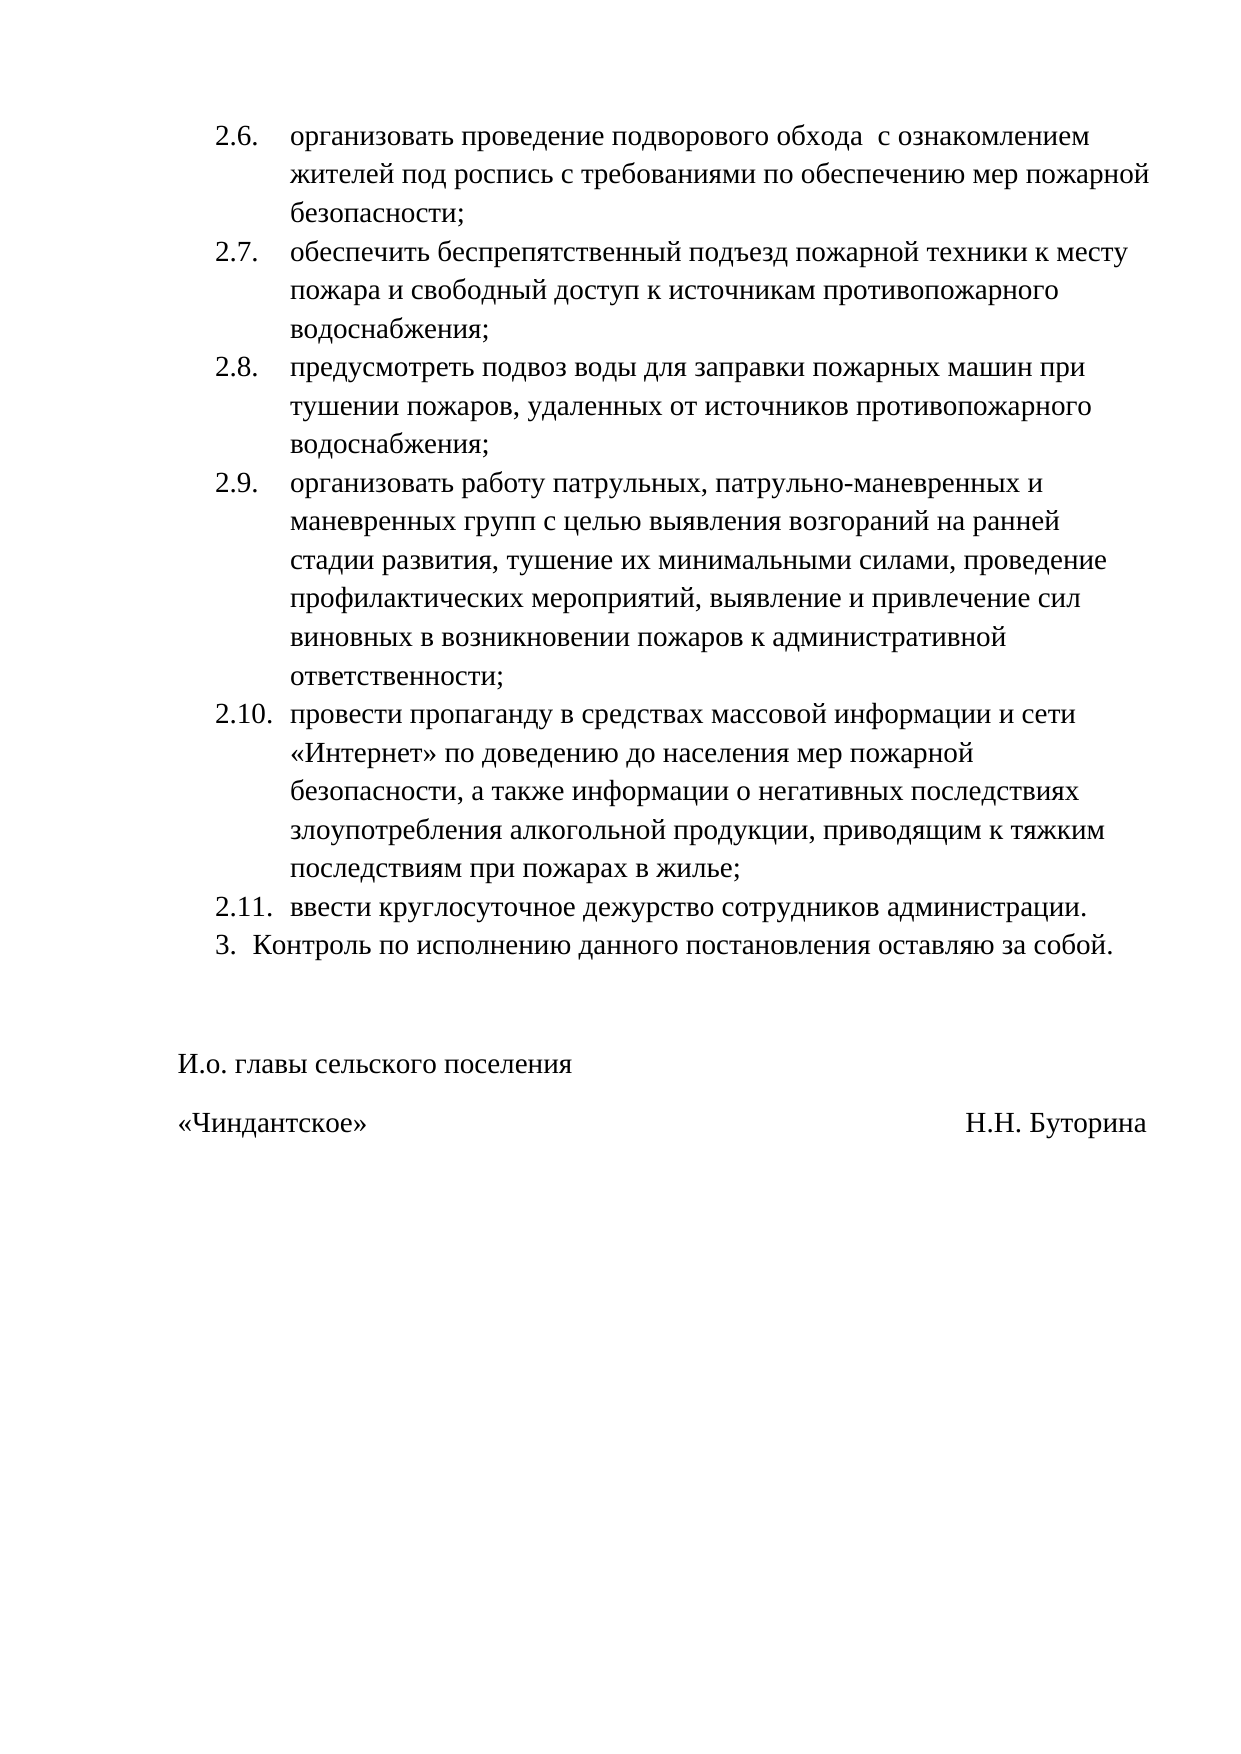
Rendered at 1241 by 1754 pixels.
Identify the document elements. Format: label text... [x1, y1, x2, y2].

text «Чиндантское» Н.Н. Буторина [177, 1106, 1152, 1139]
list провести пропаганду в средствах массовой информации и сети «Интернет» по доведению до населения мер пожарной безопасности, а также информации о негативных последствиях злоупотребления алкогольной продукции, приводящим к тяжким последствиям при пожарах в жилье; [215, 696, 1152, 884]
list предусмотреть подвоз воды для заправки пожарных машин при тушении пожаров, удаленных от источников противопожарного водоснабжения; [215, 349, 1152, 460]
list организовать проведение подворового обхода с ознакомлением жителей под роспись с требованиями по обеспечению мер пожарной безопасности; [215, 118, 1152, 229]
text И.о. главы сельского поселения [177, 1046, 1152, 1080]
list ввести круглосуточное дежурство сотрудников администрации. [215, 889, 1152, 922]
list Контроль по исполнению данного постановления оставляю за собой. [215, 927, 1152, 961]
list организовать работу патрульных, патрульно-маневренных и маневренных групп с целью выявления возгораний на ранней стадии развития, тушение их минимальными силами, проведение профилактических мероприятий, выявление и привлечение сил виновных в возникновении пожаров к административной ответственности; [215, 465, 1152, 691]
list обеспечить беспрепятственный подъезд пожарной техники к месту пожара и свободный доступ к источникам противопожарного водоснабжения; [215, 234, 1152, 344]
